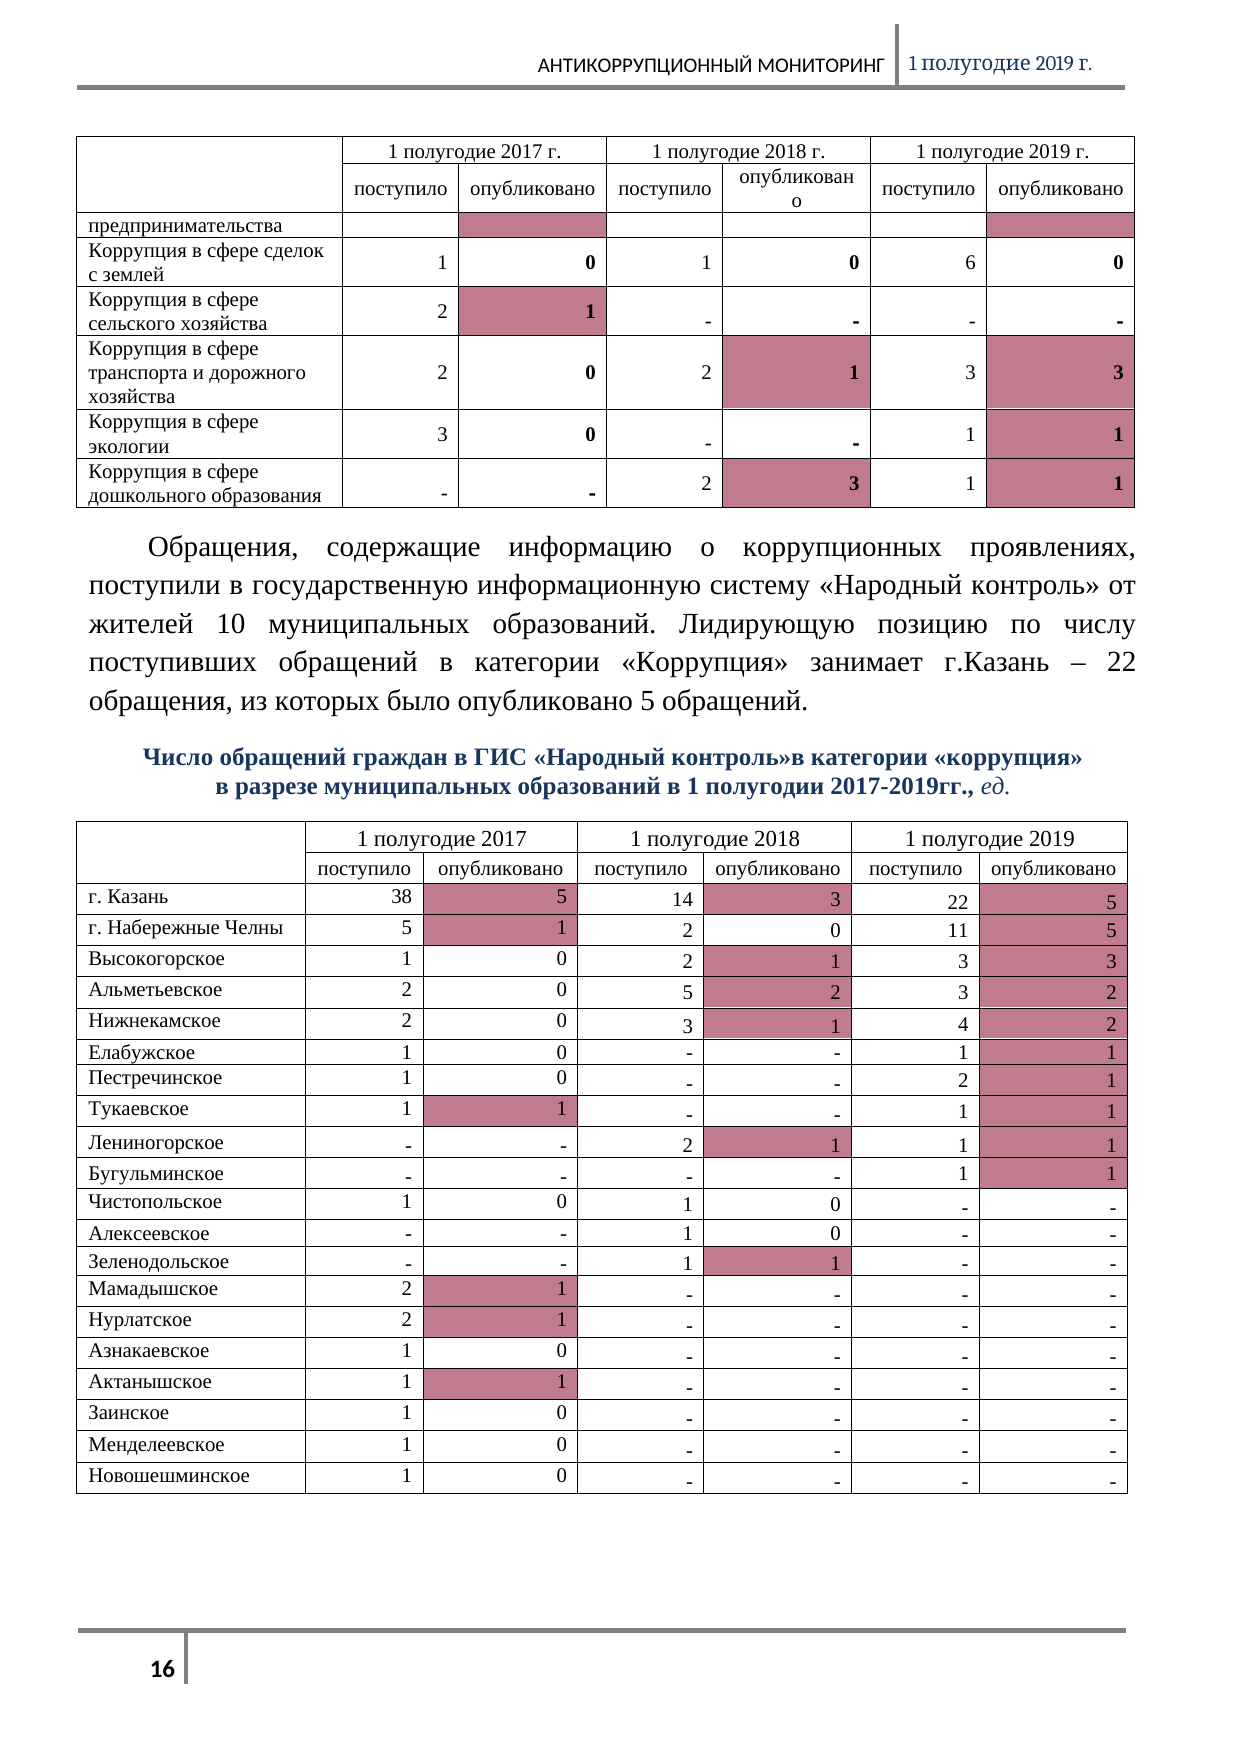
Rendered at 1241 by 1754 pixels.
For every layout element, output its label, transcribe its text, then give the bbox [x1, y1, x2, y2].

table_cell 3 [871, 213, 986, 237]
table_cell - [852, 1400, 979, 1430]
table_cell 1 [871, 459, 986, 507]
table_cell - [578, 1096, 703, 1126]
table_cell 0 [424, 1065, 577, 1095]
table_cell 1 [704, 1127, 851, 1157]
table_cell 5 [980, 915, 1127, 945]
table_cell - [980, 1307, 1127, 1337]
table_cell 1 [578, 1220, 703, 1246]
table_cell - [980, 1338, 1127, 1368]
table_header [77, 822, 305, 883]
table_cell 2 [306, 977, 423, 1007]
table_cell Лениногорское [77, 1127, 305, 1157]
table_cell 2 [607, 459, 722, 507]
table_cell 2 [987, 213, 1134, 237]
table_cell - [871, 287, 986, 335]
table_cell Мамадышское [77, 1276, 305, 1306]
table_cell 1 [987, 410, 1134, 458]
table_cell 1 [852, 1158, 979, 1188]
table_header 1 полугодие 2018 [578, 822, 851, 852]
table_cell Нижнекамское [77, 1009, 305, 1038]
table_cell 1 [980, 1040, 1127, 1064]
table_cell 0 [424, 1431, 577, 1462]
table_cell 3 [852, 946, 979, 976]
table_cell 0 [424, 946, 577, 976]
table_cell 2 [578, 946, 703, 976]
table_cell 2 [578, 1127, 703, 1157]
table_cell - [704, 1065, 851, 1095]
table_cell 0 [424, 977, 577, 1007]
list Число обращений граждан в ГИС «Народный контроль»в категории «коррупция» [89, 742, 1137, 771]
table_cell 1 [343, 238, 458, 286]
table_cell 0 [424, 1463, 577, 1493]
table_cell Чистопольское [77, 1189, 305, 1219]
table_cell г. Набережные Челны [77, 915, 305, 945]
table_cell поступило [578, 853, 703, 883]
table_cell Коррупция в сфере экологии [77, 410, 342, 458]
table_cell поступило [306, 853, 423, 883]
table_cell 1 [424, 1369, 577, 1399]
table_cell 1 [578, 1247, 703, 1275]
text Обращения, содержащие информацию о коррупционных проявлениях, поступили в государственную информационную систему «Народный контроль» от жителей 10 муниципальных образований. Лидирующую позицию по числу поступивших обращений в категории «Коррупция» занимает г.Казань – 22 обращения, из которых было опубликовано 5 обращений. [89, 529, 1137, 716]
table_cell - [578, 1040, 703, 1064]
table_cell - [852, 1369, 979, 1399]
table_cell 0 [424, 1040, 577, 1064]
table_cell - [459, 459, 606, 507]
table_cell - [852, 1338, 979, 1368]
table_cell 1 [704, 946, 851, 976]
table_cell Елабужское [77, 1040, 305, 1064]
table_cell 0 [424, 1189, 577, 1219]
table_cell - [578, 1307, 703, 1337]
table_cell 1 [424, 1276, 577, 1306]
table_cell Нурлатское [77, 1307, 305, 1337]
table_cell - [704, 1400, 851, 1430]
table_cell - [852, 1463, 979, 1493]
table_cell поступило [852, 853, 979, 883]
table_cell - [852, 1189, 979, 1219]
table_cell 1 [987, 459, 1134, 507]
table_cell опубликовано [424, 853, 577, 883]
table_cell 2 [343, 336, 458, 408]
table_cell 3 [852, 977, 979, 1007]
table_cell - [424, 1158, 577, 1188]
table_cell 1 [306, 1369, 423, 1399]
table_cell 1 [852, 1096, 979, 1126]
table_cell Коррупция в сфере дошкольного образования [77, 459, 342, 507]
table_cell 1 [607, 238, 722, 286]
table_cell - [306, 1220, 423, 1246]
table_cell 1 [723, 336, 870, 408]
table_cell 14 [578, 884, 703, 914]
table_cell Коррупция в сфере предпринимательства [77, 213, 342, 237]
table_cell 0 [704, 915, 851, 945]
table_cell - [578, 1369, 703, 1399]
table_cell - [306, 1127, 423, 1157]
table_cell 2 [306, 1009, 423, 1038]
table_cell - [607, 410, 722, 458]
table_cell опубликовано [459, 164, 606, 212]
table_cell Тукаевское [77, 1096, 305, 1126]
table_cell - [704, 1276, 851, 1306]
table_cell 2 [343, 287, 458, 335]
table_cell - [980, 1247, 1127, 1275]
table_cell 0 [723, 238, 870, 286]
table_cell 5 [980, 884, 1127, 914]
table_cell - [852, 1431, 979, 1462]
table_cell 1 [306, 946, 423, 976]
table_cell 1 [980, 1096, 1127, 1126]
table_cell 1 [306, 1463, 423, 1493]
table_cell опубликовано [723, 164, 870, 212]
table_cell 3 [987, 336, 1134, 408]
table_cell 1 [980, 1127, 1127, 1157]
table_cell поступило [871, 164, 986, 212]
table_cell 1 [578, 1189, 703, 1219]
table_cell - [607, 287, 722, 335]
table_cell - [980, 1189, 1127, 1219]
table_cell 3 [980, 946, 1127, 976]
table_cell 0 [704, 1220, 851, 1246]
table_cell Альметьевское [77, 977, 305, 1007]
table_cell 38 [306, 884, 423, 914]
table_cell 1 [980, 1065, 1127, 1095]
table_cell 0 [987, 238, 1134, 286]
table_cell Коррупция в сфере транспорта и дорожного хозяйства [77, 336, 342, 408]
table_cell - [578, 1431, 703, 1462]
table_cell 1 [306, 1096, 423, 1126]
table_cell 2 [343, 213, 458, 237]
table_header 1 полугодие 2017 [306, 822, 577, 852]
table_cell 0 [704, 1189, 851, 1219]
table_cell - [980, 1463, 1127, 1493]
table_cell 1 [871, 410, 986, 458]
table_cell Коррупция в сфере сельского хозяйства [77, 287, 342, 335]
table_cell 1 [459, 287, 606, 335]
table_cell - [704, 1369, 851, 1399]
table_cell - [852, 1247, 979, 1275]
table_cell - [980, 1431, 1127, 1462]
table_cell 1 [306, 1040, 423, 1064]
table_cell Актанышское [77, 1369, 305, 1399]
table_cell 1 [852, 1127, 979, 1157]
table_cell 1 [306, 1338, 423, 1368]
table_cell опубликовано [704, 853, 851, 883]
table_header [77, 137, 342, 212]
table_cell 1 [980, 1158, 1127, 1188]
table_cell - [980, 1220, 1127, 1246]
table_cell 2 [306, 1276, 423, 1306]
table_cell 1 [424, 915, 577, 945]
table_cell - [704, 1338, 851, 1368]
table_cell 1 [424, 1307, 577, 1337]
table_cell - [852, 1307, 979, 1337]
table_cell 1 [704, 1009, 851, 1038]
table_cell - [424, 1127, 577, 1157]
table_cell - [704, 1431, 851, 1462]
list в разрезе муниципальных образований в 1 полугодии 2017-2019гг., ед. [89, 771, 1137, 800]
table_cell 2 [607, 336, 722, 408]
table_cell 0 [459, 410, 606, 458]
table_cell 5 [424, 884, 577, 914]
table_cell 0 [723, 213, 870, 237]
table_cell 2 [306, 1307, 423, 1337]
table_cell 2 [607, 213, 722, 237]
table_cell - [578, 1065, 703, 1095]
table_cell Пестречинское [77, 1065, 305, 1095]
table_cell - [987, 287, 1134, 335]
table_cell 1 [459, 213, 606, 237]
table_cell поступило [607, 164, 722, 212]
table_cell - [578, 1276, 703, 1306]
table_cell 2 [578, 915, 703, 945]
table_cell - [980, 1369, 1127, 1399]
table_cell 11 [852, 915, 979, 945]
table_cell г. Казань [77, 884, 305, 914]
table_cell 1 [852, 1040, 979, 1064]
table_cell - [306, 1247, 423, 1275]
table_cell Заинское [77, 1400, 305, 1430]
table_cell 1 [306, 1189, 423, 1219]
table_cell Зеленодольское [77, 1247, 305, 1275]
table_cell поступило [343, 164, 458, 212]
table_cell - [578, 1338, 703, 1368]
table_cell - [306, 1158, 423, 1188]
table_cell 0 [424, 1338, 577, 1368]
table_cell 2 [980, 1009, 1127, 1038]
table_cell 6 [871, 238, 986, 286]
table_cell 2 [852, 1065, 979, 1095]
table_cell - [852, 1220, 979, 1246]
table_cell Высокогорское [77, 946, 305, 976]
table_cell 3 [723, 459, 870, 507]
table_cell - [723, 410, 870, 458]
table_cell - [852, 1276, 979, 1306]
table_cell 2 [980, 977, 1127, 1007]
table_cell - [980, 1400, 1127, 1430]
table_cell 1 [306, 1400, 423, 1430]
table_cell - [424, 1247, 577, 1275]
table_cell 5 [306, 915, 423, 945]
table_cell - [704, 1463, 851, 1493]
table_cell 3 [704, 884, 851, 914]
table_cell 5 [578, 977, 703, 1007]
table_cell - [704, 1158, 851, 1188]
table_cell 3 [578, 1009, 703, 1038]
table_header 1 полугодие 2019 [852, 822, 1127, 852]
table_cell - [578, 1158, 703, 1188]
table_header 1 полугодие 2019 г. [871, 137, 1134, 163]
table_cell - [704, 1307, 851, 1337]
table_cell 22 [852, 884, 979, 914]
table_cell опубликовано [980, 853, 1127, 883]
table_cell - [704, 1096, 851, 1126]
table_cell Бугульминское [77, 1158, 305, 1188]
table_cell - [704, 1040, 851, 1064]
table_cell - [343, 459, 458, 507]
table_cell 1 [306, 1431, 423, 1462]
table_cell опубликовано [987, 164, 1134, 212]
table_cell - [578, 1463, 703, 1493]
table_cell Менделеевское [77, 1431, 305, 1462]
table_cell - [723, 287, 870, 335]
table_cell 3 [871, 336, 986, 408]
table_cell 0 [459, 336, 606, 408]
table_header 1 полугодие 2017 г. [343, 137, 606, 163]
table_cell 3 [343, 410, 458, 458]
table_cell Азнакаевское [77, 1338, 305, 1368]
table_cell Коррупция в сфере сделок с землей [77, 238, 342, 286]
table_cell 0 [424, 1009, 577, 1038]
table_cell - [424, 1220, 577, 1246]
table_cell 4 [852, 1009, 979, 1038]
table_cell - [980, 1276, 1127, 1306]
table_cell 1 [424, 1096, 577, 1126]
table_cell 0 [459, 238, 606, 286]
table_cell 2 [704, 977, 851, 1007]
table_cell 1 [306, 1065, 423, 1095]
table_cell 0 [424, 1400, 577, 1430]
table_cell Алексеевское [77, 1220, 305, 1246]
table_cell 1 [704, 1247, 851, 1275]
table_cell Новошешминское [77, 1463, 305, 1493]
table_cell - [578, 1400, 703, 1430]
table_header 1 полугодие 2018 г. [607, 137, 870, 163]
